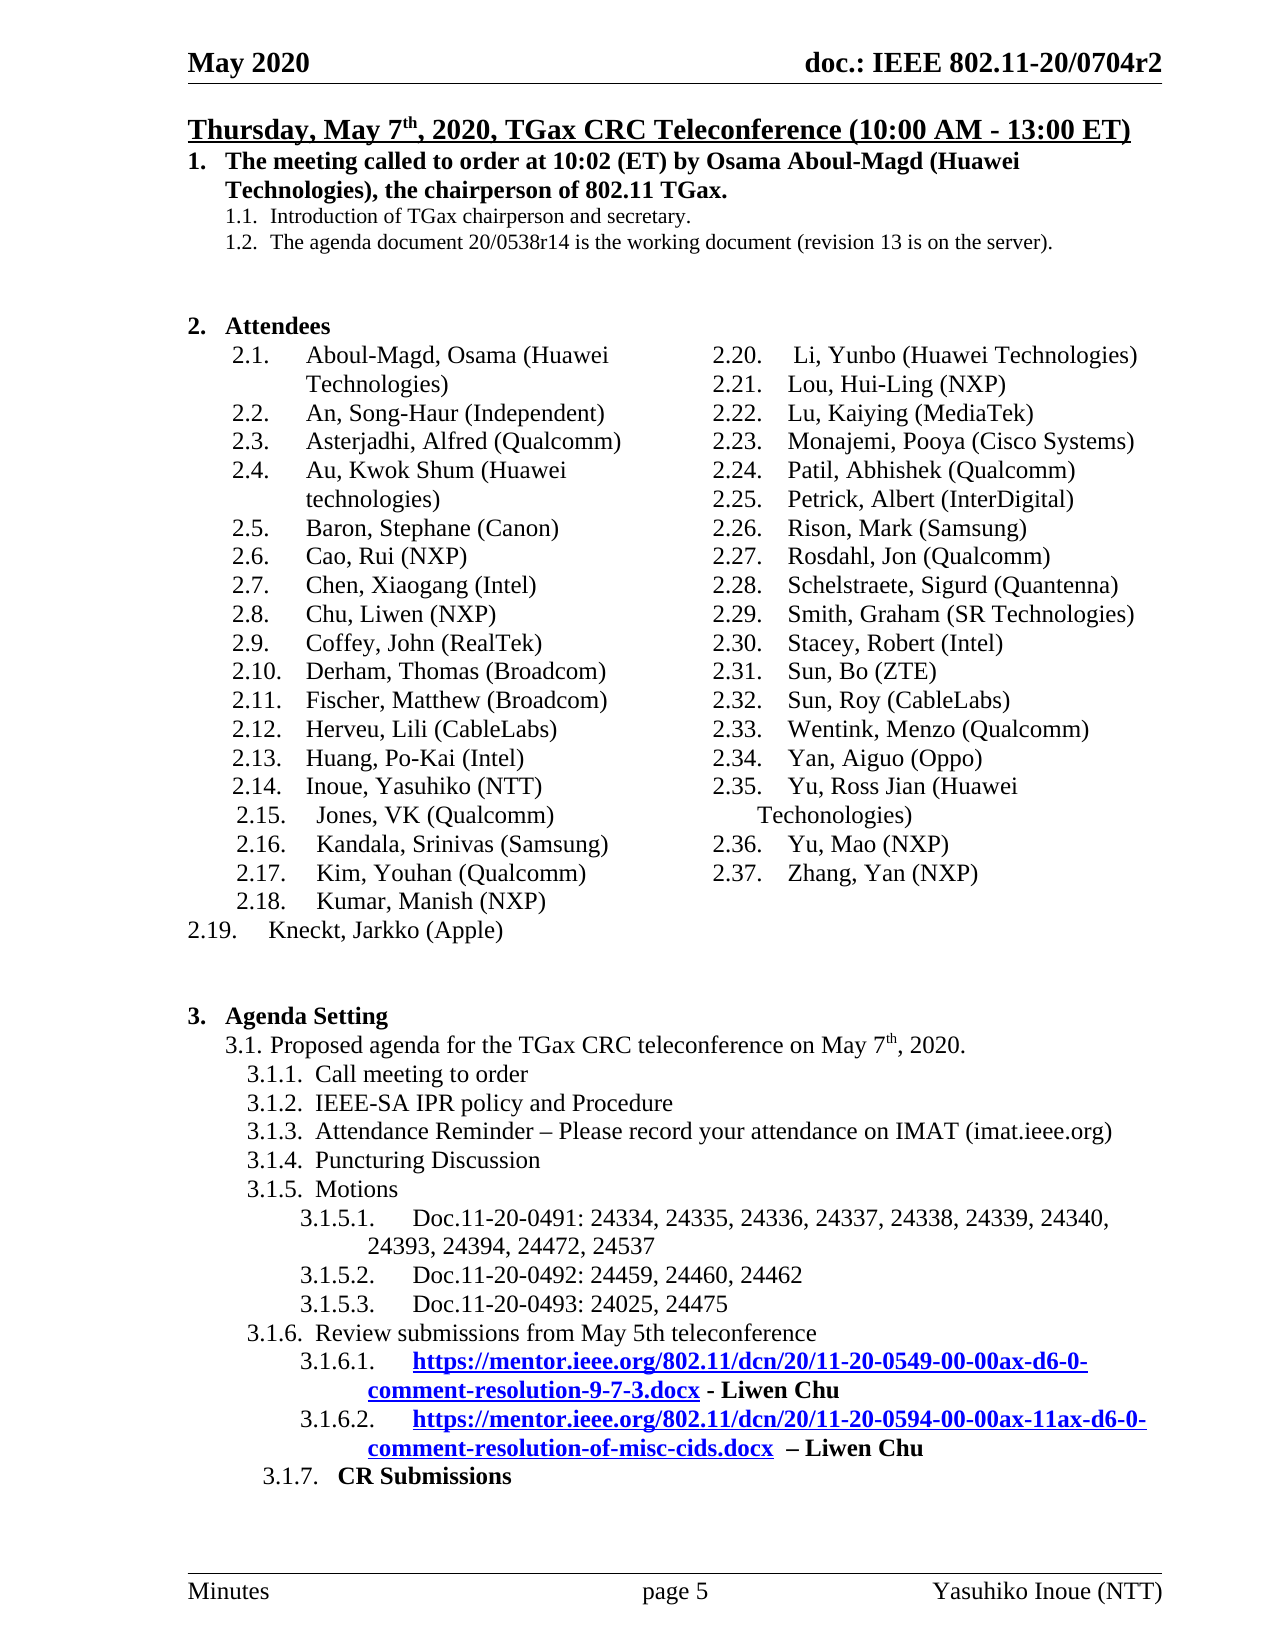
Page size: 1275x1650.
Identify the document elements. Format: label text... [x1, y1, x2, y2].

list Doc.11-20-0491: 24334, 24335, 24336, 24337, 24338, 24339, 24340, 24393, 24394, 24472, 24537 [300, 1203, 1162, 1260]
list Jones, VK (Qualcomm) [236, 800, 637, 829]
list CR Submissions [262, 1461, 1162, 1490]
list Petrick, Albert (InterDigital) [712, 484, 1162, 513]
list Monajemi, Pooya (Cisco Systems) [712, 426, 1162, 455]
list Zhang, Yan (NXP) [712, 858, 1162, 886]
list Stacey, Robert (Intel) [712, 628, 1162, 656]
list Puncturing Discussion [247, 1145, 1162, 1174]
list Herveu, Lili (CableLabs) [232, 714, 637, 743]
list Aboul-Magd, Osama (Huawei Technologies) [232, 340, 637, 398]
list Derham, Thomas (Broadcom) [232, 656, 637, 685]
list Agenda Setting [187, 1001, 1162, 1030]
list Attendance Reminder – Please record your attendance on IMAT (imat.ieee.org) [247, 1116, 1162, 1145]
list Fischer, Matthew (Broadcom) [232, 685, 637, 714]
list Smith, Graham (SR Technologies) [712, 599, 1162, 628]
list Review submissions from May 5th teleconference [247, 1318, 1162, 1346]
list Kim, Youhan (Qualcomm) [236, 858, 637, 886]
list Patil, Abhishek (Qualcomm) [712, 455, 1162, 484]
list Au, Kwok Shum (Huawei technologies) [232, 455, 637, 513]
list Li, Yunbo (Huawei Technologies) [712, 340, 1162, 369]
list Yu, Mao (NXP) [712, 829, 1162, 858]
list Asterjadhi, Alfred (Qualcomm) [232, 426, 637, 455]
list Coffey, John (RealTek) [232, 628, 637, 656]
list Doc.11-20-0492: 24459, 24460, 24462 [300, 1260, 1162, 1289]
list IEEE-SA IPR policy and Procedure [247, 1088, 1162, 1116]
list Cao, Rui (NXP) [232, 541, 637, 570]
list Kneckt, Jarkko (Apple) [187, 915, 637, 944]
list Sun, Bo (ZTE) [712, 656, 1162, 685]
list Rosdahl, Jon (Qualcomm) [712, 541, 1162, 570]
list Inoue, Yasuhiko (NTT) [232, 771, 637, 800]
list Yan, Aiguo (Oppo) [712, 743, 1162, 771]
list Lou, Hui-Ling (NXP) [712, 369, 1162, 398]
list Chen, Xiaogang (Intel) [232, 570, 637, 599]
list https://mentor.ieee.org/802.11/dcn/20/11-20-0594-00-00ax-11ax-d6-0-comment-resolution-of-misc-cids.docx – Liwen Chu [300, 1404, 1162, 1461]
list https://mentor.ieee.org/802.11/dcn/20/11-20-0549-00-00ax-d6-0-comment-resolution-9-7-3.docx - Liwen Chu [300, 1346, 1162, 1404]
list Baron, Stephane (Canon) [232, 513, 637, 541]
list Yu, Ross Jian (Huawei Techonologies) [712, 771, 1162, 829]
text Thursday, May 7th, 2020, TGax CRC Teleconference (10:00 AM - 13:00 ET) [187, 112, 1162, 146]
list Schelstraete, Sigurd (Quantenna) [712, 570, 1162, 599]
list Motions [247, 1174, 1162, 1203]
list An, Song-Haur (Independent) [232, 398, 637, 426]
list Lu, Kaiying (MediaTek) [712, 398, 1162, 426]
list Introduction of TGax chairperson and secretary. [225, 203, 1162, 229]
list Call meeting to order [247, 1059, 1162, 1088]
list Proposed agenda for the TGax CRC teleconference on May 7th, 2020. [225, 1030, 1162, 1059]
list The agenda document 20/0538r14 is the working document (revision 13 is on the server). [225, 229, 1162, 254]
list Doc.11-20-0493: 24025, 24475 [300, 1289, 1162, 1318]
list Huang, Po-Kai (Intel) [232, 743, 637, 771]
list Chu, Liwen (NXP) [232, 599, 637, 628]
list Kumar, Manish (NXP) [236, 886, 637, 915]
list Wentink, Menzo (Qualcomm) [712, 714, 1162, 743]
list Sun, Roy (CableLabs) [712, 685, 1162, 714]
list The meeting called to order at 10:02 (ET) by Osama Aboul-Magd (Huawei Technologies), the chairperson of 802.11 TGax. [187, 146, 1162, 203]
list Attendees [187, 311, 1162, 340]
list Rison, Mark (Samsung) [712, 513, 1162, 541]
list Kandala, Srinivas (Samsung) [236, 829, 637, 858]
